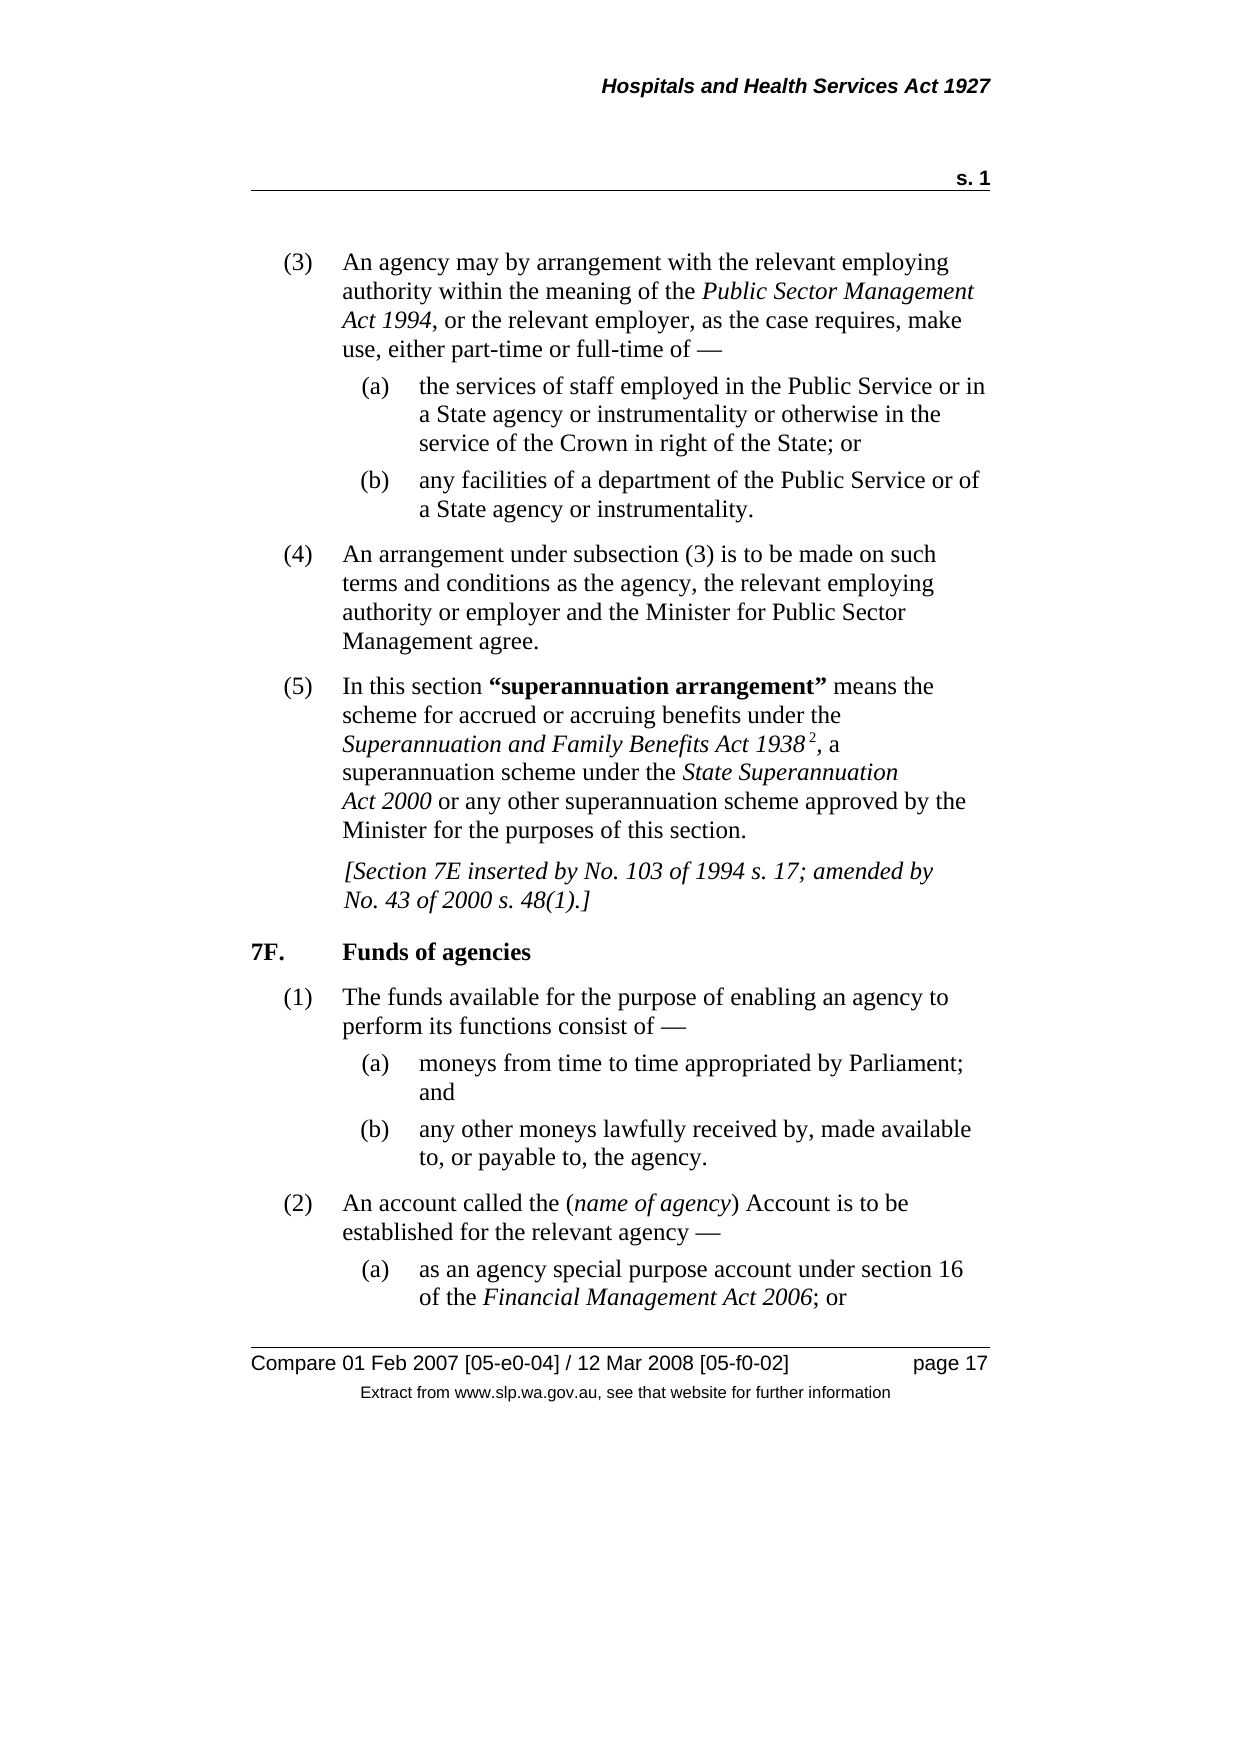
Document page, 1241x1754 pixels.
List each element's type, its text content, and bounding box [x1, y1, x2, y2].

text (4) An arrangement under subsection (3) is to be made on such terms and conditions as the agency, the relevant employing authority or employer and the Minister for Public Sector Management agree. [251, 539, 990, 654]
text (1) The funds available for the purpose of enabling an agency to perform its functions consist of — [251, 982, 990, 1039]
text [Section 7E inserted by No. 103 of 1994 s. 17; amended by No. 43 of 2000 s. 48(1).] [251, 856, 990, 914]
text (2) An account called the (name of agency) Account is to be established for the relevant agency — [251, 1188, 990, 1245]
text (a) as an agency special purpose account under section 16 of the Financial Management Act 2006; or [251, 1254, 990, 1311]
subtitle 7F. Funds of agencies [251, 937, 990, 965]
text (3) An agency may by arrangement with the relevant employing authority within the meaning of the Public Sector Management Act 1994, or the relevant employer, as the case requires, make use, either part-time or full-time of — [251, 247, 990, 362]
text (b) any facilities of a department of the Public Service or of a State agency or instrumentality. [251, 465, 990, 523]
text (b) any other moneys lawfully received by, made available to, or payable to, the agency. [251, 1114, 990, 1171]
text (a) the services of staff employed in the Public Service or in a State agency or instrumentality or otherwise in the service of the Crown in right of the State; or [251, 371, 990, 457]
text (5) In this section “superannuation arrangement” means the scheme for accrued or accruing benefits under the Superannuation and Family Benefits Act 1938 2, a superannuation scheme under the State Superannuation Act 2000 or any other superannuation scheme approved by the Minister for the purposes of this section. [251, 671, 990, 844]
text (a) moneys from time to time appropriated by Parliament; and [251, 1048, 990, 1105]
